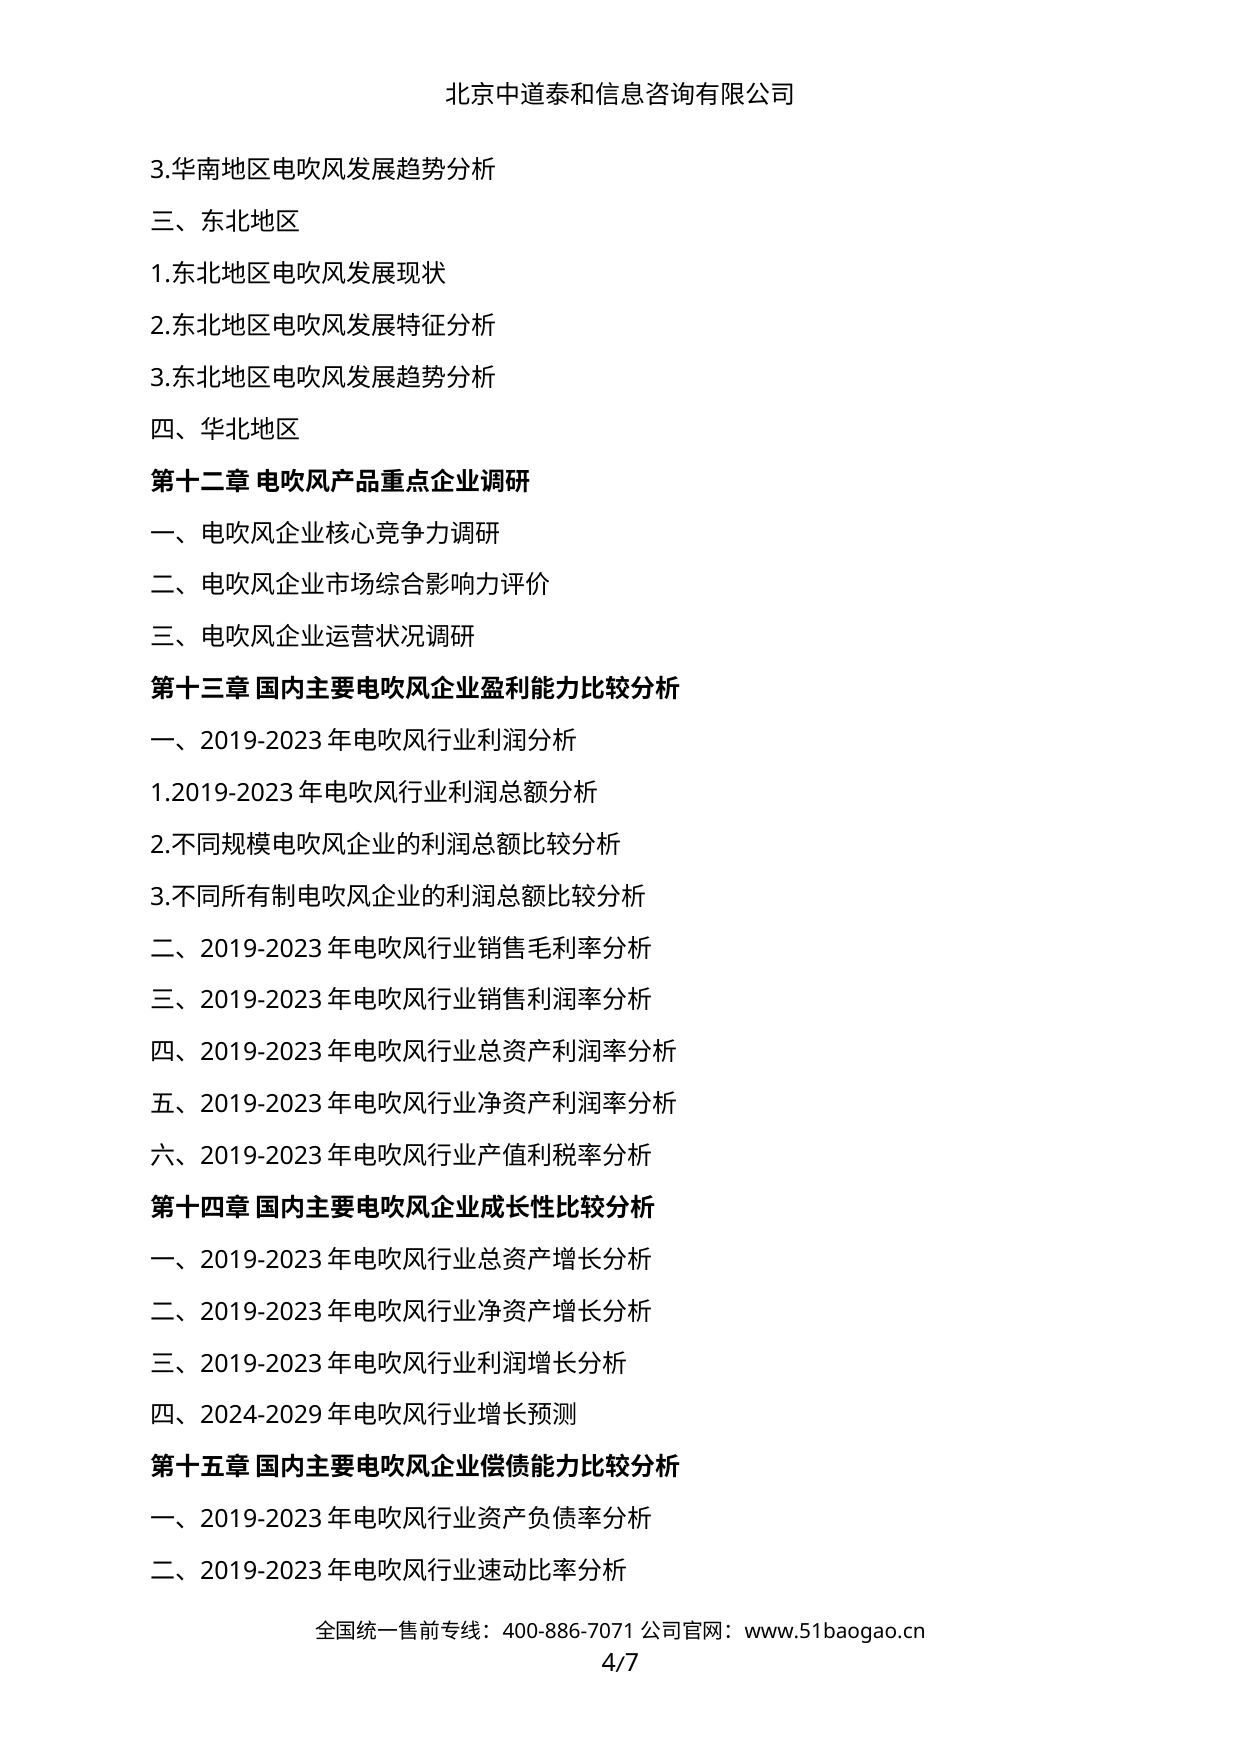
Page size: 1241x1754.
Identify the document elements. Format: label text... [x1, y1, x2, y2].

text 一、2019-2023年电吹风行业资产负债率分析 [150, 1499, 1090, 1535]
text 二、2019-2023年电吹风行业净资产增长分析 [150, 1291, 1090, 1327]
text 1.东北地区电吹风发展现状 [150, 254, 1090, 290]
text 第十五章 国内主要电吹风企业偿债能力比较分析 [150, 1447, 1090, 1483]
text 三、东北地区 [150, 202, 1090, 238]
text 第十二章 电吹风产品重点企业调研 [150, 461, 1090, 497]
text 3.华南地区电吹风发展趋势分析 [150, 150, 1090, 186]
text 二、2019-2023年电吹风行业速动比率分析 [150, 1551, 1090, 1587]
text 2.东北地区电吹风发展特征分析 [150, 306, 1090, 342]
text 第十四章 国内主要电吹风企业成长性比较分析 [150, 1187, 1090, 1224]
text 二、电吹风企业市场综合影响力评价 [150, 565, 1090, 601]
text 三、2019-2023年电吹风行业利润增长分析 [150, 1343, 1090, 1379]
text 一、2019-2023年电吹风行业总资产增长分析 [150, 1239, 1090, 1276]
text 三、电吹风企业运营状况调研 [150, 617, 1090, 653]
text 六、2019-2023年电吹风行业产值利税率分析 [150, 1136, 1090, 1172]
text 2.不同规模电吹风企业的利润总额比较分析 [150, 824, 1090, 861]
text 第十三章 国内主要电吹风企业盈利能力比较分析 [150, 669, 1090, 705]
text 二、2019-2023年电吹风行业销售毛利率分析 [150, 928, 1090, 964]
text 一、2019-2023年电吹风行业利润分析 [150, 721, 1090, 757]
text 1.2019-2023年电吹风行业利润总额分析 [150, 772, 1090, 809]
text 3.东北地区电吹风发展趋势分析 [150, 357, 1090, 394]
text 四、华北地区 [150, 409, 1090, 446]
text 一、电吹风企业核心竞争力调研 [150, 513, 1090, 549]
text 3.不同所有制电吹风企业的利润总额比较分析 [150, 876, 1090, 912]
text 三、2019-2023年电吹风行业销售利润率分析 [150, 980, 1090, 1016]
text 五、2019-2023年电吹风行业净资产利润率分析 [150, 1084, 1090, 1120]
text 四、2019-2023年电吹风行业总资产利润率分析 [150, 1032, 1090, 1068]
text 四、2024-2029年电吹风行业增长预测 [150, 1395, 1090, 1431]
